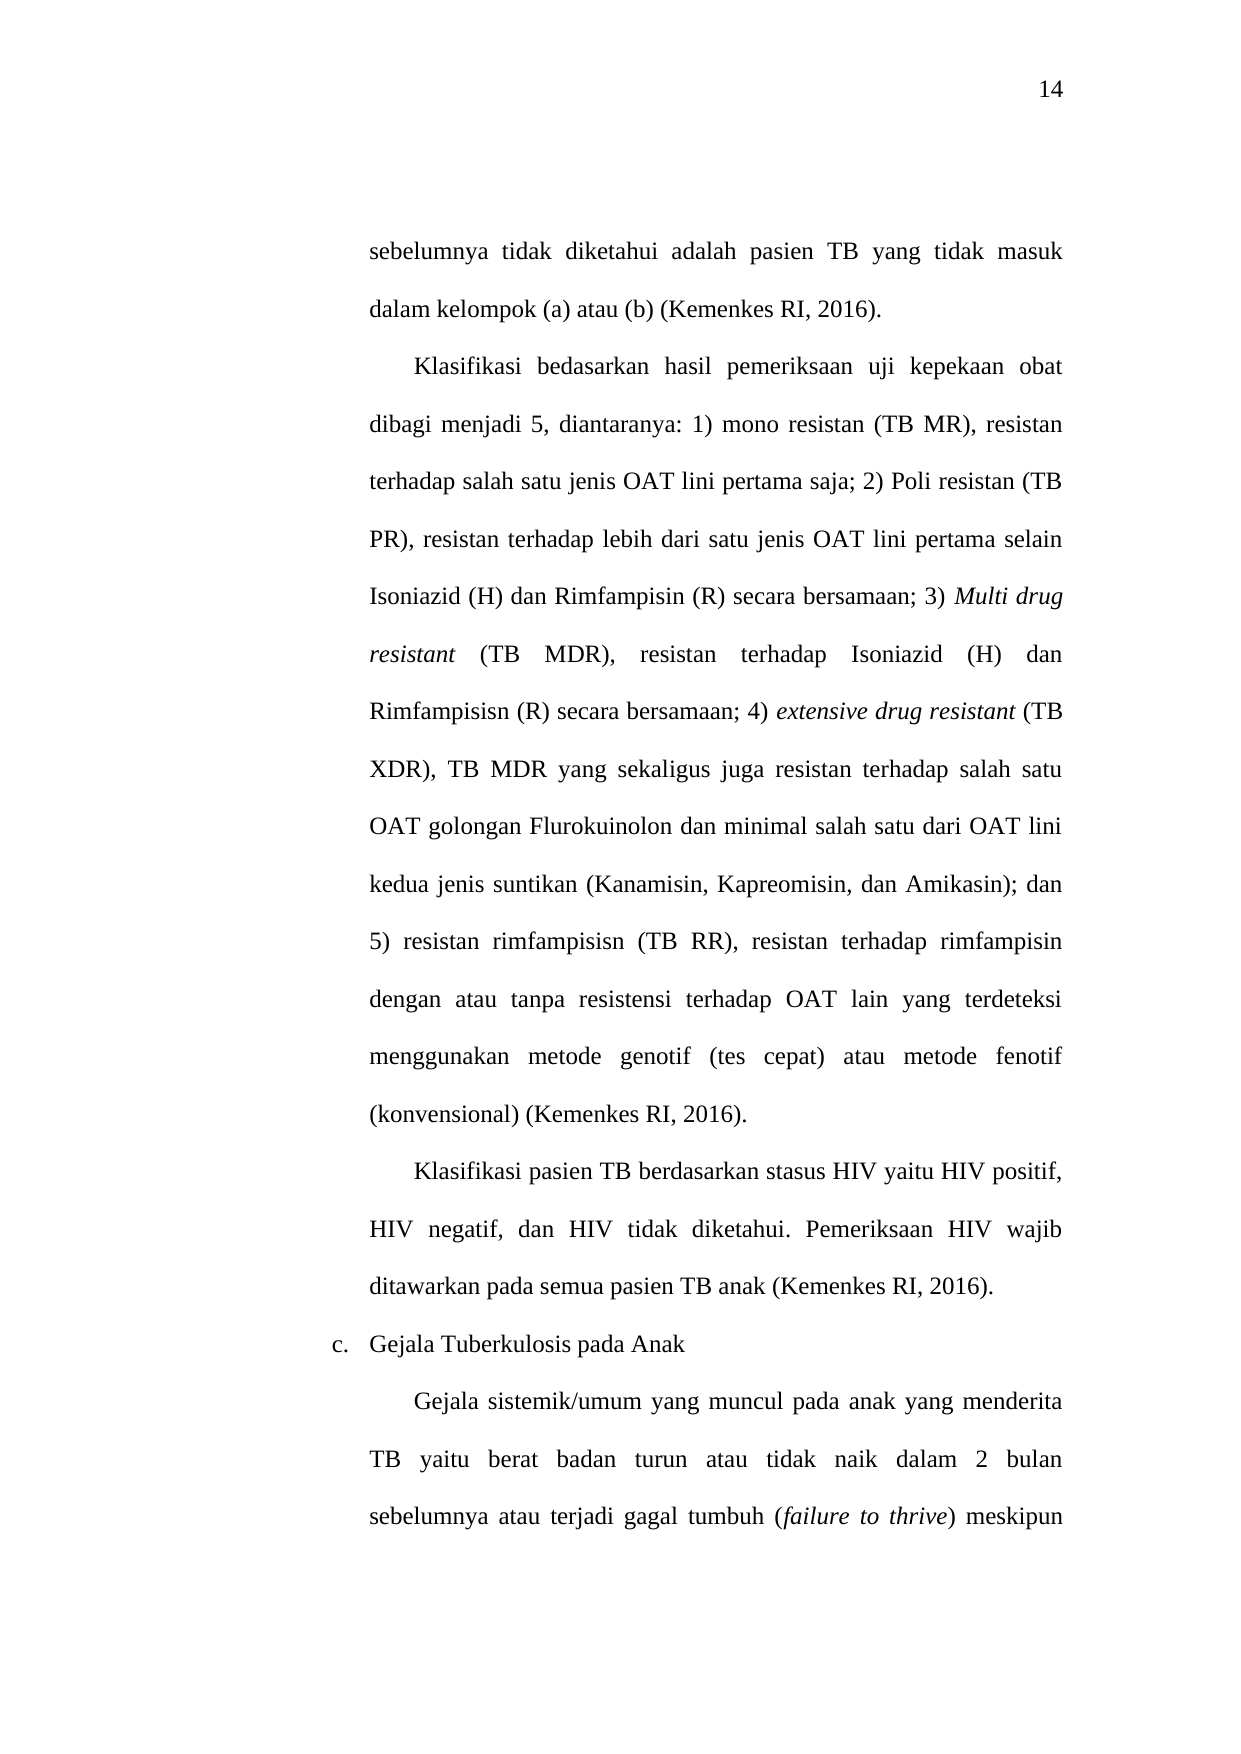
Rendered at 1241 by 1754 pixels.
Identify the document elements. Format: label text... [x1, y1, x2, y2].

list Klasifikasi pasien TB berdasarkan stasus HIV yaitu HIV positif, HIV negatif, dan HIV tidak diketahui. Pemeriksaan HIV wajib ditawarkan pada semua pasien TB anak (Kemenkes RI, 2016). [369, 1156, 1063, 1300]
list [369, 1386, 1063, 1530]
list Gejala Tuberkulosis pada Anak [332, 1329, 1063, 1357]
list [369, 236, 1063, 322]
list Klasifikasi bedasarkan hasil pemeriksaan uji kepekaan obat dibagi menjadi 5, diantaranya: 1) mono resistan (TB MR), resistan terhadap salah satu jenis OAT lini pertama saja; 2) Poli resistan (TB PR), resistan terhadap lebih dari satu jenis OAT lini pertama selain Isoniazid (H) dan Rimfampisin (R) secara bersamaan; 3) Multi drug resistant (TB MDR), resistan terhadap Isoniazid (H) dan Rimfampisisn (R) secara bersamaan; 4) extensive drug resistant (TB XDR), TB MDR yang sekaligus juga resistan terhadap salah satu OAT golongan Flurokuinolon dan minimal salah satu dari OAT lini kedua jenis suntikan (Kanamisin, Kapreomisin, dan Amikasin); dan 5) resistan rimfampisisn (TB RR), resistan terhadap rimfampisin dengan atau tanpa resistensi terhadap OAT lain yang terdeteksi menggunakan metode genotif (tes cepat) atau metode fenotif (konvensional) (Kemenkes RI, 2016). [369, 351, 1063, 1127]
